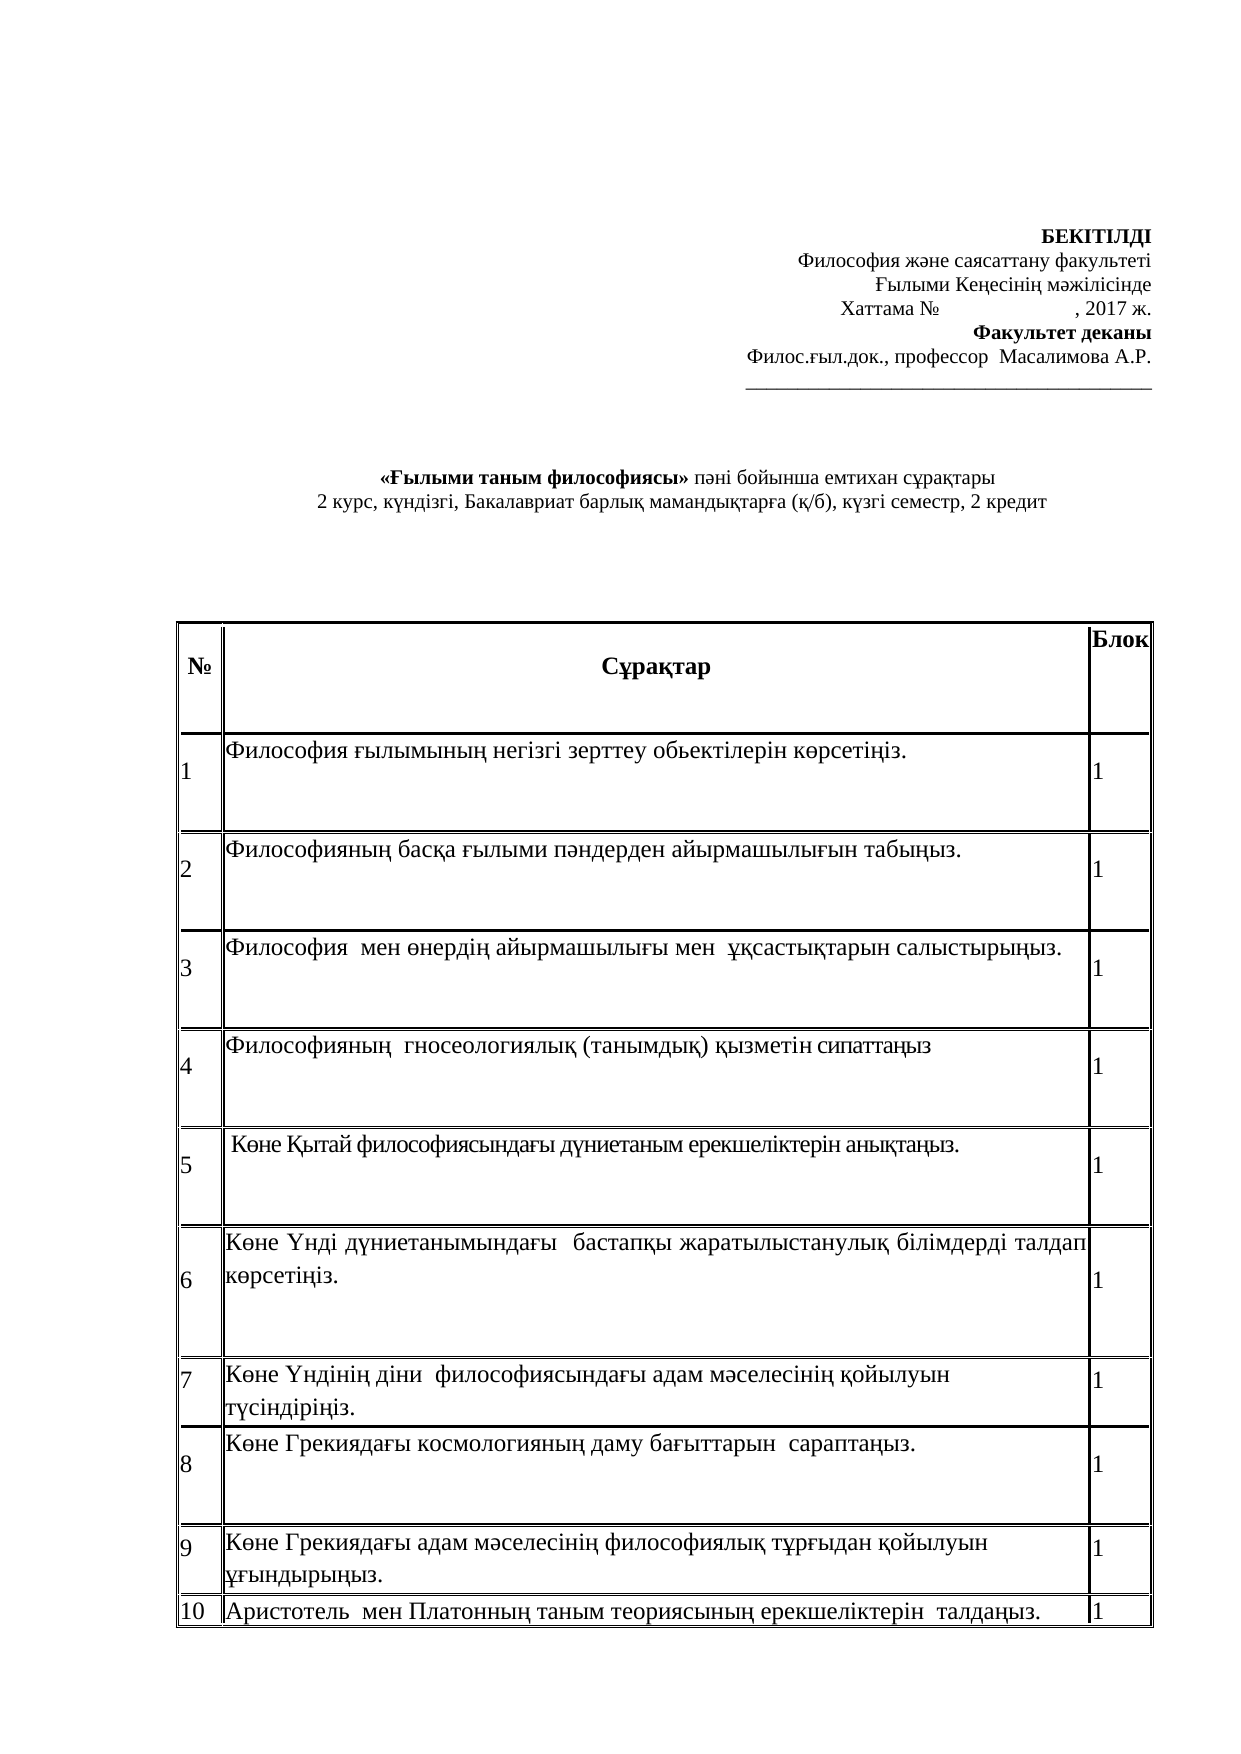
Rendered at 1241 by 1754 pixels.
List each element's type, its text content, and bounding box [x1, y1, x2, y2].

table_cell 1 [1091, 929, 1150, 1027]
text 2 курс, күндізгі, Бакалавриат барлық мамандықтарға (қ/б), күзгі семестр, 2 кредит [177, 489, 1152, 513]
table_cell Көне Грекиядағы космологияның даму бағыттарын сараптаңыз. [225, 1428, 1088, 1523]
table_cell 1 [179, 732, 221, 830]
table_cell 1 [1091, 1523, 1151, 1593]
table_cell 10 [177, 1593, 223, 1624]
table_cell 3 [179, 929, 221, 1027]
table_cell 1 [1089, 1126, 1152, 1224]
table_cell Философия мен өнердің айырмашылығы мен ұқсастықтарын салыстырыңыз. [225, 932, 1088, 1027]
table_cell 9 [179, 1523, 221, 1593]
table_header Блок [1089, 624, 1150, 732]
text _______________________________________ [177, 368, 1152, 392]
table_cell 7 [177, 1356, 223, 1425]
text Факультет деканы [177, 320, 1152, 344]
table_cell 6 [179, 1224, 221, 1356]
text Ғылыми Кеңесінің мәжілісінде [177, 272, 1152, 296]
table_cell 2 [179, 830, 221, 929]
table_cell Философияның басқа ғылыми пәндерден айырмашылығын табыңыз. [225, 834, 1088, 929]
table_cell Философияның гносеологиялық (танымдық) қызметін сипаттаңыз [225, 1031, 1088, 1126]
table_header № [179, 623, 223, 732]
table_cell 1 [1091, 830, 1151, 929]
table_cell 1 [1089, 1593, 1152, 1624]
table_cell 8 [179, 1425, 221, 1523]
text «Ғылыми таным философиясы» пәні бойынша емтихан сұрақтары [177, 464, 1152, 489]
text Филос.ғыл.док., профессор Масалимова А.Р. [177, 344, 1152, 368]
table_cell 1 [1091, 732, 1150, 830]
table_cell Философия ғылымының негізгі зерттеу обьектілерін көрсетіңіз. [225, 735, 1088, 830]
text Хаттама № , 2017 ж. [177, 296, 1152, 320]
table_cell 1 [1091, 1027, 1151, 1126]
table_cell 5 [177, 1126, 223, 1224]
table_cell 1 [1091, 1425, 1150, 1523]
text Философия және саясаттану факультеті [177, 248, 1152, 272]
table_cell Көне Грекиядағы адам мәселесінің философиялық тұрғыдан қойылуын ұғындырыңыз. [225, 1527, 1088, 1593]
table_cell 1 [1089, 1356, 1152, 1425]
table_cell 4 [179, 1027, 221, 1126]
table_cell 1 [1091, 1224, 1151, 1356]
table_cell Көне Үндінің діни философиясындағы адам мәселесінің қойылуын түсіндіріңіз. [225, 1359, 1088, 1425]
table_cell Көне Үнді дүниетанымындағы бастапқы жаратылыстанулық білімдерді талдап көрсетіңіз. [225, 1228, 1088, 1356]
table_header Сұрақтар [223, 624, 1089, 732]
subtitle БЕКІТІЛДІ [177, 224, 1152, 248]
table_cell Көне Қытай философиясындағы дүниетаным ерекшеліктерін анықтаңыз. [225, 1129, 1088, 1224]
